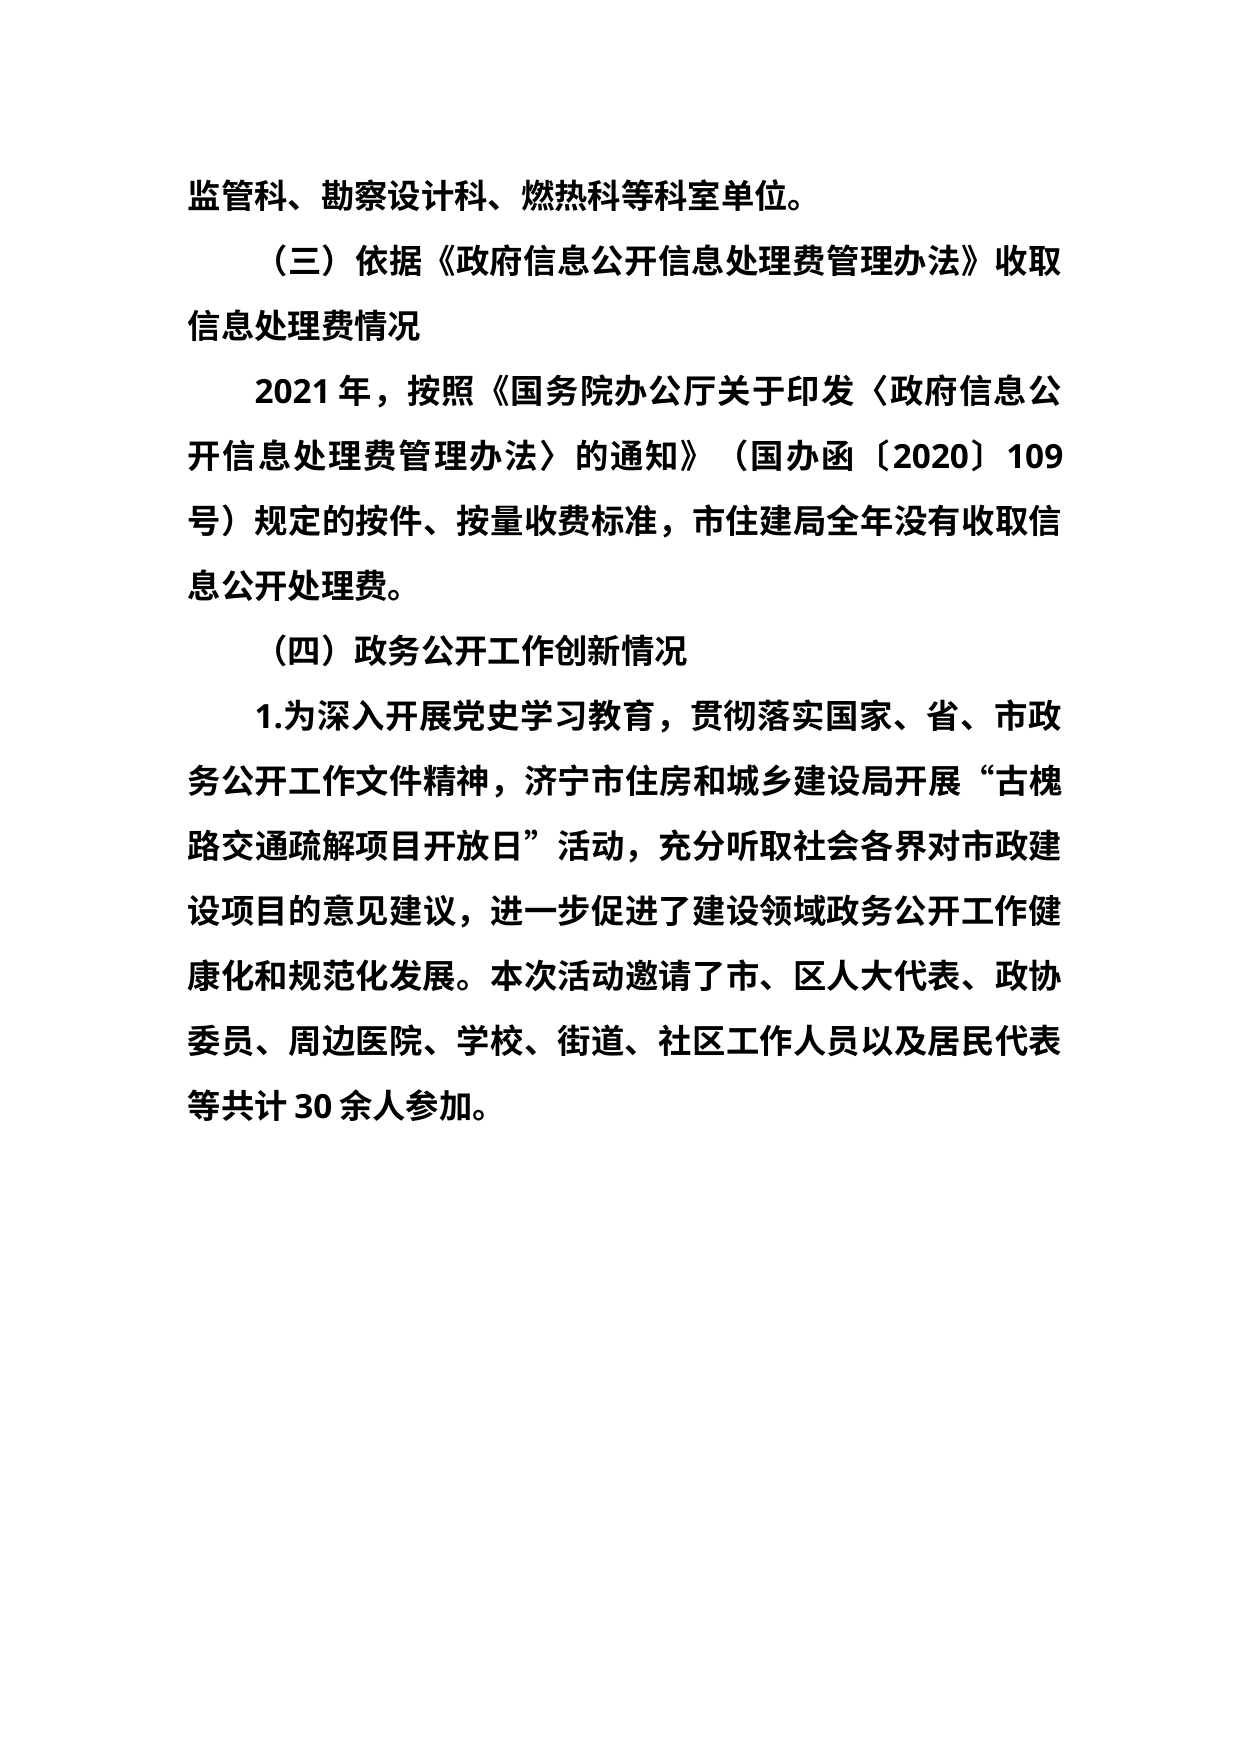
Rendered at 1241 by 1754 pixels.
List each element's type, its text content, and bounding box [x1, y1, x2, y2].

text 1.为深入开展党史学习教育，贯彻落实国家、省、市政务公开工作文件精神，济宁市住房和城乡建设局开展“古槐路交通疏解项目开放日”活动，充分听取社会各界对市政建设项目的意见建议，进一步促进了建设领域政务公开工作健康化和规范化发展。本次活动邀请了市、区人大代表、政协委员、周边医院、学校、街道、社区工作人员以及居民代表等共计30余人参加。 [187, 682, 1063, 1137]
text （三）依据《政府信息公开信息处理费管理办法》收取信息处理费情况 [187, 227, 1063, 357]
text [187, 162, 1063, 227]
text 2021年，按照《国务院办公厅关于印发〈政府信息公开信息处理费管理办法〉的通知》（国办函〔2020〕109号）规定的按件、按量收费标准，市住建局全年没有收取信息公开处理费。 [187, 357, 1063, 617]
text （四）政务公开工作创新情况 [187, 617, 1063, 682]
